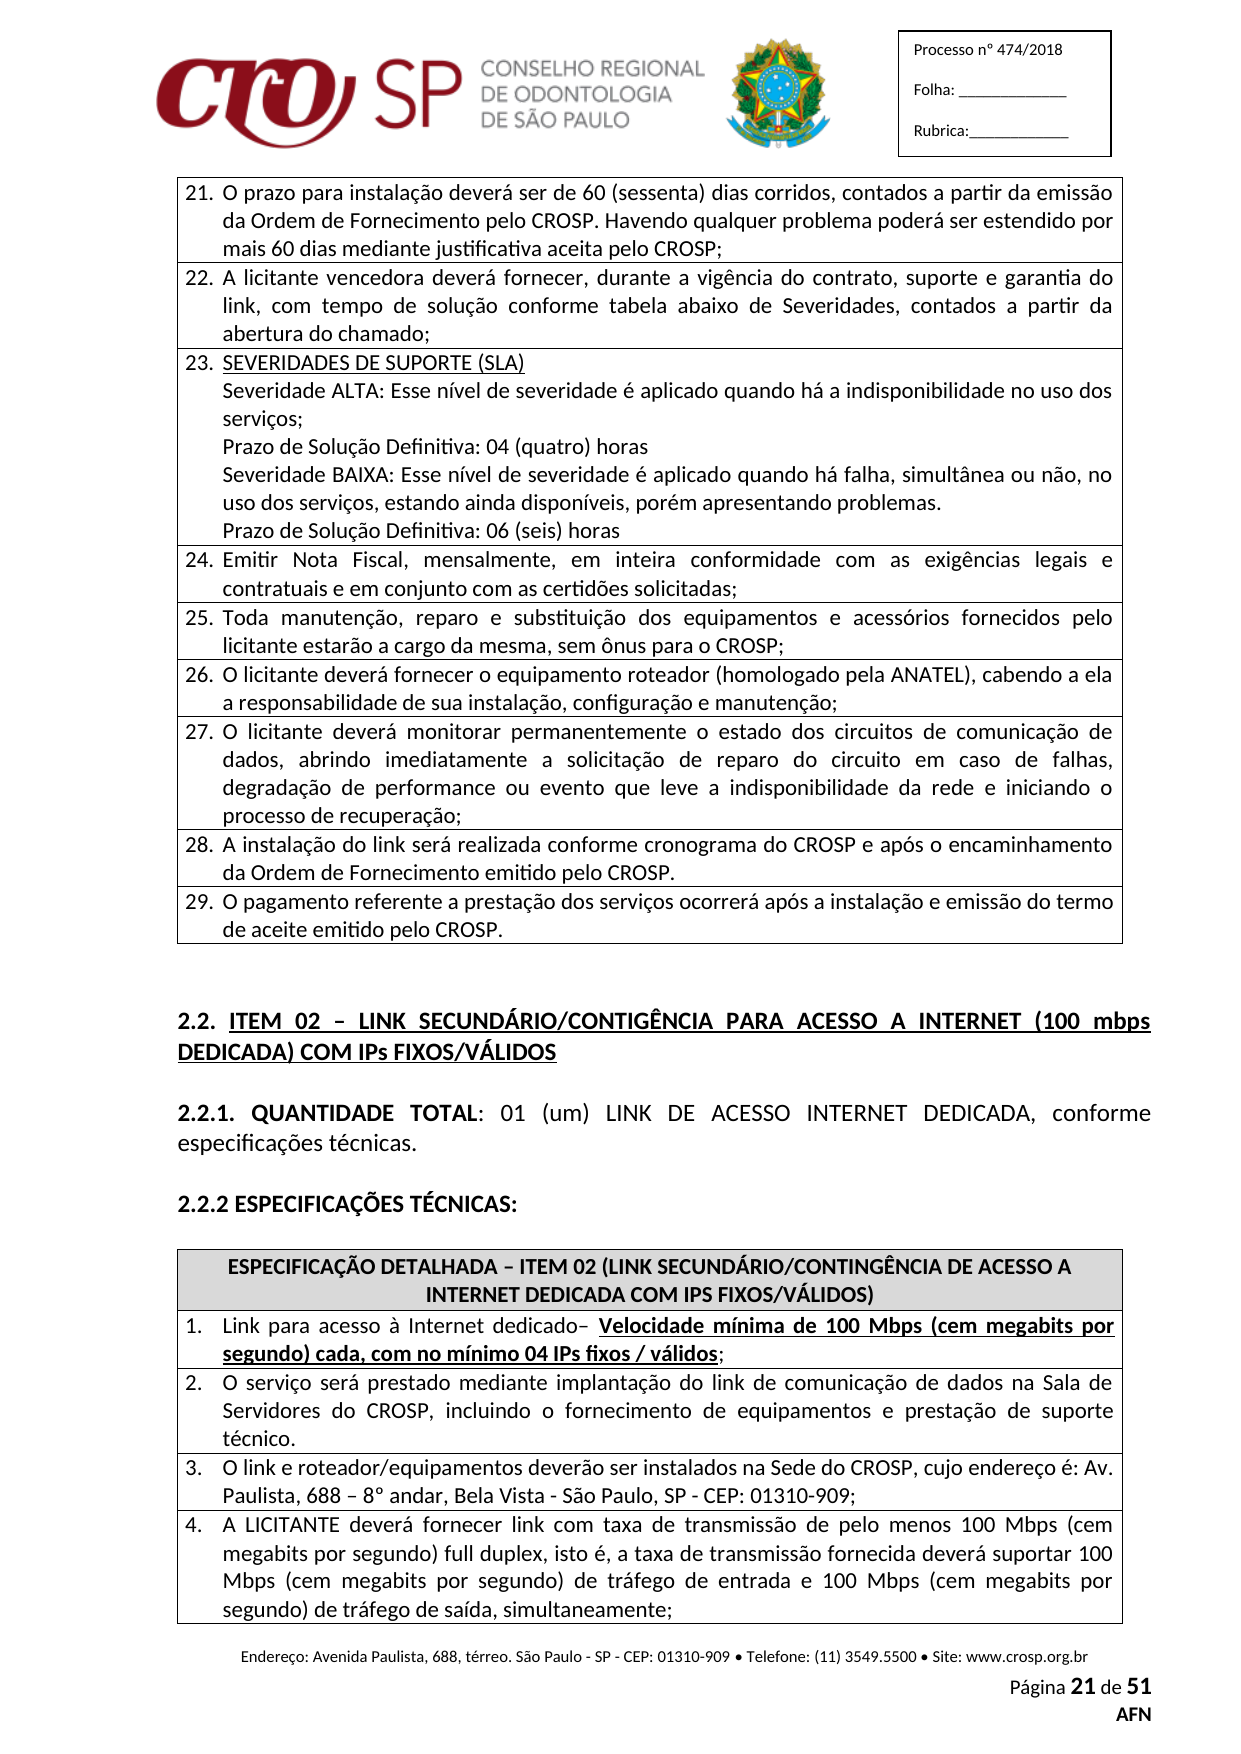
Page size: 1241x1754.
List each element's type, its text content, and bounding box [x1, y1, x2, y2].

text 2.2. ITEM 02 – LINK SECUNDÁRIO/CONTIGÊNCIA PARA ACESSO A INTERNET (100 mbps DEDICADA) COM IPs FIXOS/VÁLIDOS [177, 1005, 1152, 1066]
table_cell O serviço será prestado mediante implantação do link de comunicação de dados na Sala de Servidores do CROSP, incluindo o fornecimento de equipamentos e prestação de suporte técnico. [178, 1369, 1122, 1452]
table_cell A LICITANTE deverá fornecer link com taxa de transmissão de pelo menos 100 Mbps (cem megabits por segundo) full duplex, isto é, a taxa de transmissão fornecida deverá suportar 100 Mbps (cem megabits por segundo) de tráfego de entrada e 100 Mbps (cem megabits por segundo) de tráfego de saída, simultaneamente; [178, 1511, 1122, 1623]
picture [146, 32, 832, 154]
table_cell Emitir Nota Fiscal, mensalmente, em inteira conformidade com as exigências legais e contratuais e em conjunto com as certidões solicitadas; [178, 546, 1122, 602]
text 2.2.2 ESPECIFICAÇÕES TÉCNICAS: [177, 1188, 1152, 1219]
table_cell Toda manutenção, reparo e substituição dos equipamentos e acessórios fornecidos pelo licitante estarão a cargo da mesma, sem ônus para o CROSP; [178, 603, 1122, 659]
table_cell O licitante deverá fornecer o equipamento roteador (homologado pela ANATEL), cabendo a ela a responsabilidade de sua instalação, configuração e manutenção; [178, 660, 1122, 716]
table_cell O licitante deverá monitorar permanentemente o estado dos circuitos de comunicação de dados, abrindo imediatamente a solicitação de reparo do circuito em caso de falhas, degradação de performance ou evento que leve a indisponibilidade da rede e iniciando o processo de recuperação; [178, 717, 1122, 829]
table_cell O prazo para instalação deverá ser de 60 (sessenta) dias corridos, contados a partir da emissão da Ordem de Fornecimento pelo CROSP. Havendo qualquer problema poderá ser estendido por mais 60 dias mediante justificativa aceita pelo CROSP; [178, 178, 1122, 262]
table_cell A licitante vencedora deverá fornecer, durante a vigência do contrato, suporte e garantia do link, com tempo de solução conforme tabela abaixo de Severidades, contados a partir da abertura do chamado; [178, 263, 1122, 347]
table_cell A instalação do link será realizada conforme cronograma do CROSP e após o encaminhamento da Ordem de Fornecimento emitido pelo CROSP. [178, 830, 1122, 886]
table_cell O pagamento referente a prestação dos serviços ocorrerá após a instalação e emissão do termo de aceite emitido pelo CROSP. [178, 887, 1122, 943]
table_cell SEVERIDADES DE SUPORTE (SLA) Severidade ALTA: Esse nível de severidade é aplicado quando há a indisponibilidade no uso dos serviços; Prazo de Solução Definitiva: 04 (quatro) horas Severidade BAIXA: Esse nível de severidade é aplicado quando há falha, simultânea ou não, no uso dos serviços, estando ainda disponíveis, porém apresentando problemas. Prazo de Solução Definitiva: 06 (seis) horas [178, 349, 1122, 544]
text 2.2.1. QUANTIDADE TOTAL: 01 (um) LINK DE ACESSO INTERNET DEDICADA, conforme especificações técnicas. [177, 1097, 1152, 1158]
table_cell O link e roteador/equipamentos deverão ser instalados na Sede do CROSP, cujo endereço é: Av. Paulista, 688 – 8º andar, Bela Vista - São Paulo, SP - CEP: 01310-909; [178, 1454, 1122, 1509]
table_header ESPECIFICAÇÃO DETALHADA – ITEM 02 (LINK SECUNDÁRIO/CONTINGÊNCIA DE ACESSO A INTERNET DEDICADA COM IPS FIXOS/VÁLIDOS) [178, 1250, 1122, 1310]
table_cell Link para acesso à Internet dedicado– Velocidade mínima de 100 Mbps (cem megabits por segundo) cada, com no mínimo 04 IPs fixos / válidos; [178, 1311, 1122, 1367]
